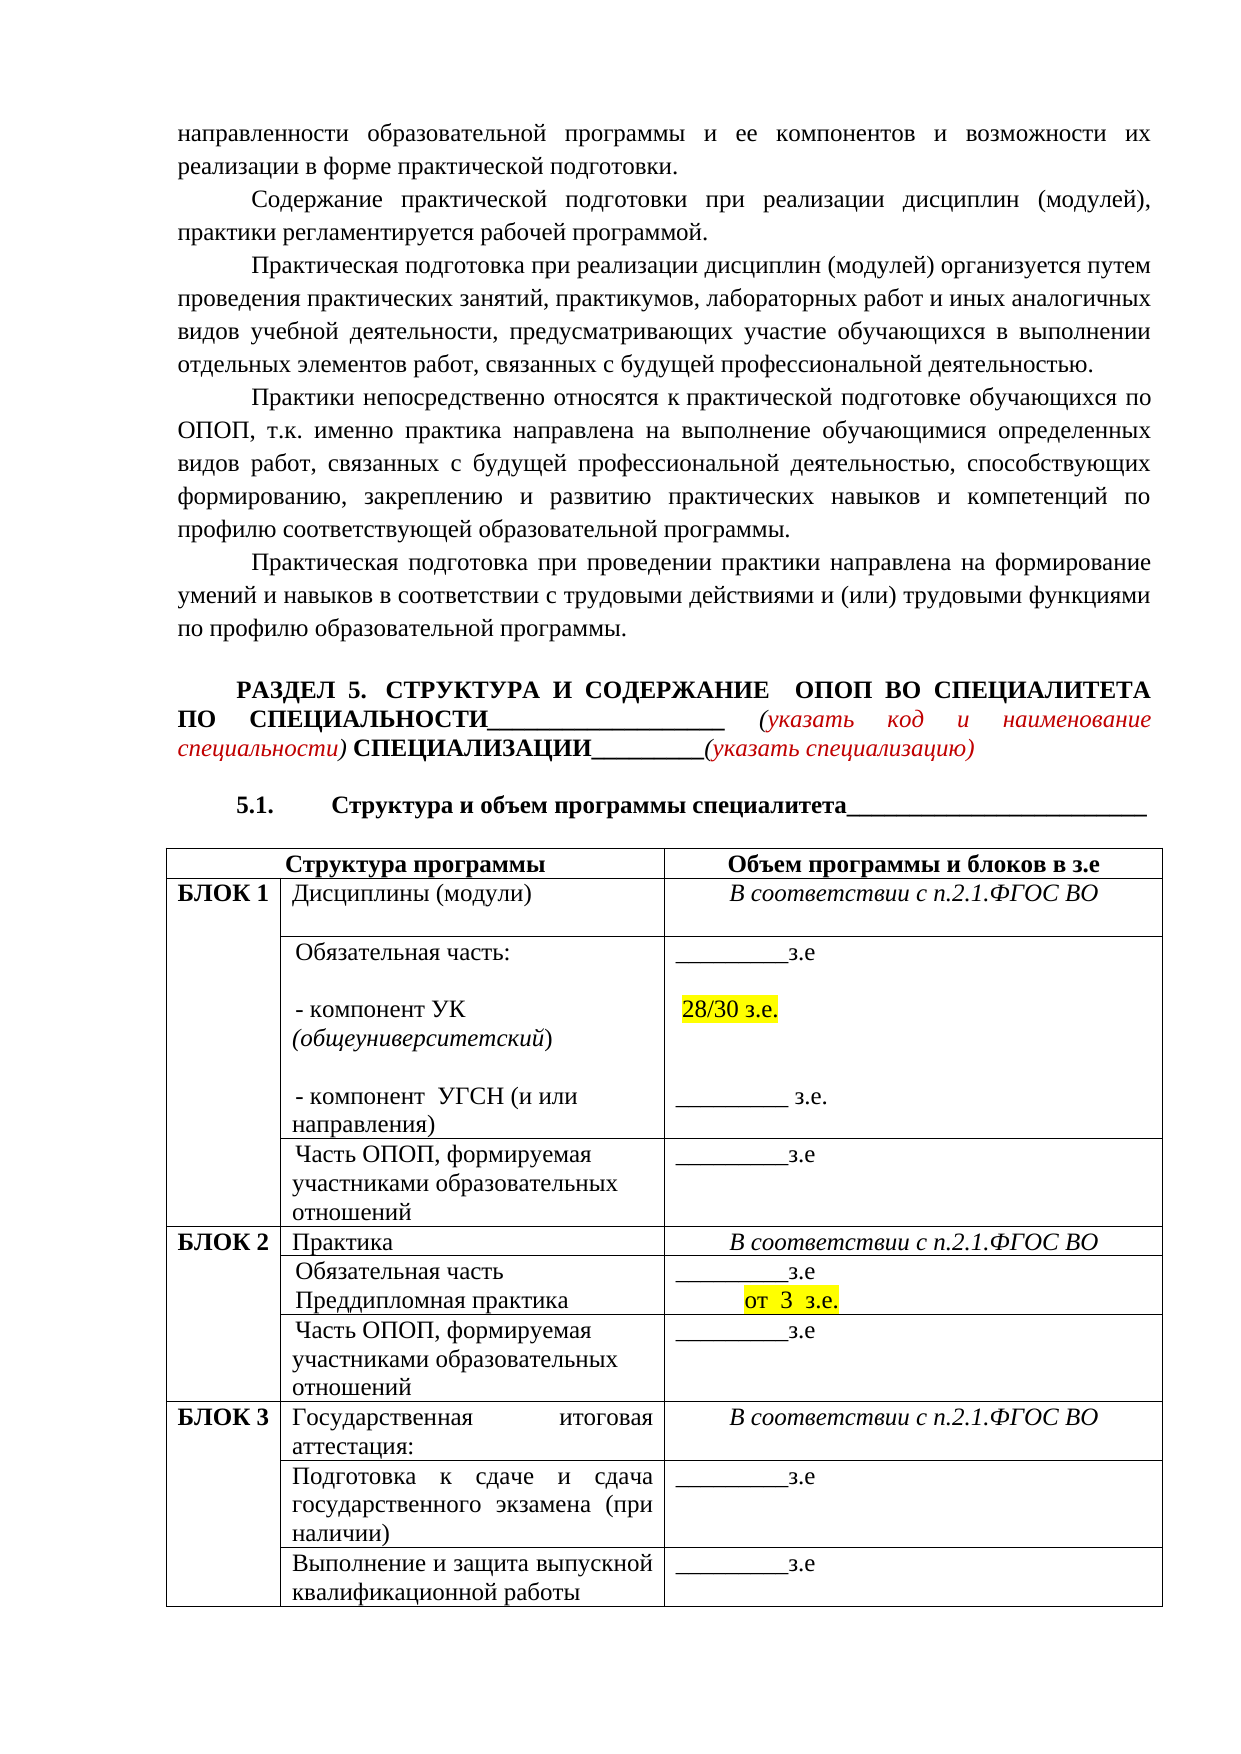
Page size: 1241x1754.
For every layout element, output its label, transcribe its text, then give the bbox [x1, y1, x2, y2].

table_cell Часть ОПОП, формируемая участниками образовательных отношений [281, 1315, 664, 1401]
table_cell В соответствии с п.2.1.ФГОС ВО [665, 879, 1162, 936]
table_cell В соответствии с п.2.1.ФГОС ВО [665, 1402, 1162, 1460]
table_cell Государственная итоговая аттестация: [281, 1402, 664, 1460]
table_cell Обязательная часть: - компонент УК (общеуниверситетский) - компонент УГСН (и или направления) [281, 937, 664, 1138]
text РАЗДЕЛ 5. СТРУКТУРА И СОДЕРЖАНИЕ ОПОП ВО СПЕЦИАЛИТЕТА ПО СПЕЦИАЛЬНОСТИ___________________ (указать код и наименование специальности) СПЕЦИАЛИЗАЦИИ_________(указать специализацию) [177, 675, 1152, 761]
table_cell _________з.е [665, 1139, 1162, 1226]
table_cell БЛОК 1 [167, 879, 280, 1226]
text Практики непосредственно относятся к практической подготовке обучающихся по ОПОП, т.к. именно практика направлена на выполнение обучающимися определенных видов работ, связанных с будущей профессиональной деятельностью, способствующих формированию, закреплению и развитию практических навыков и компетенций по профилю соответствующей образовательной программы. [177, 382, 1152, 543]
table_cell Подготовка к сдаче и сдача государственного экзамена (при наличии) [281, 1461, 664, 1547]
table_cell БЛОК 3 [167, 1402, 280, 1606]
table_cell Практика [281, 1227, 664, 1255]
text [177, 118, 1152, 180]
table_cell _________з.е 28/30 з.е. _________ з.е. [665, 937, 1162, 1138]
table_header Объем программы и блоков в з.е [665, 849, 1162, 877]
table_cell _________з.е [665, 1548, 1162, 1606]
text Практическая подготовка при реализации дисциплин (модулей) организуется путем проведения практических занятий, практикумов, лабораторных работ и иных аналогичных видов учебной деятельности, предусматривающих участие обучающихся в выполнении отдельных элементов работ, связанных с будущей профессиональной деятельностью. [177, 250, 1152, 378]
table_cell _________з.е [665, 1315, 1162, 1401]
table_cell Обязательная часть Преддипломная практика [281, 1256, 664, 1314]
table_cell В соответствии с п.2.1.ФГОС ВО [665, 1227, 1162, 1255]
table_header Структура программы [167, 849, 664, 877]
table_cell Часть ОПОП, формируемая участниками образовательных отношений [281, 1139, 664, 1226]
text Практическая подготовка при проведении практики направлена на формирование умений и навыков в соответствии с трудовыми действиями и (или) трудовыми функциями по профилю образовательной программы. [177, 547, 1152, 642]
table_cell Выполнение и защита выпускной квалификационной работы [281, 1548, 664, 1606]
table_cell _________з.е от 3 з.е. [665, 1256, 1162, 1314]
table_cell Дисциплины (модули) [281, 879, 664, 936]
table_cell БЛОК 2 [167, 1227, 280, 1401]
table_cell _________з.е [665, 1461, 1162, 1547]
list Структура и объем программы специалитета________________________ [177, 790, 1152, 819]
text Содержание практической подготовки при реализации дисциплин (модулей), практики регламентируется рабочей программой. [177, 184, 1152, 246]
